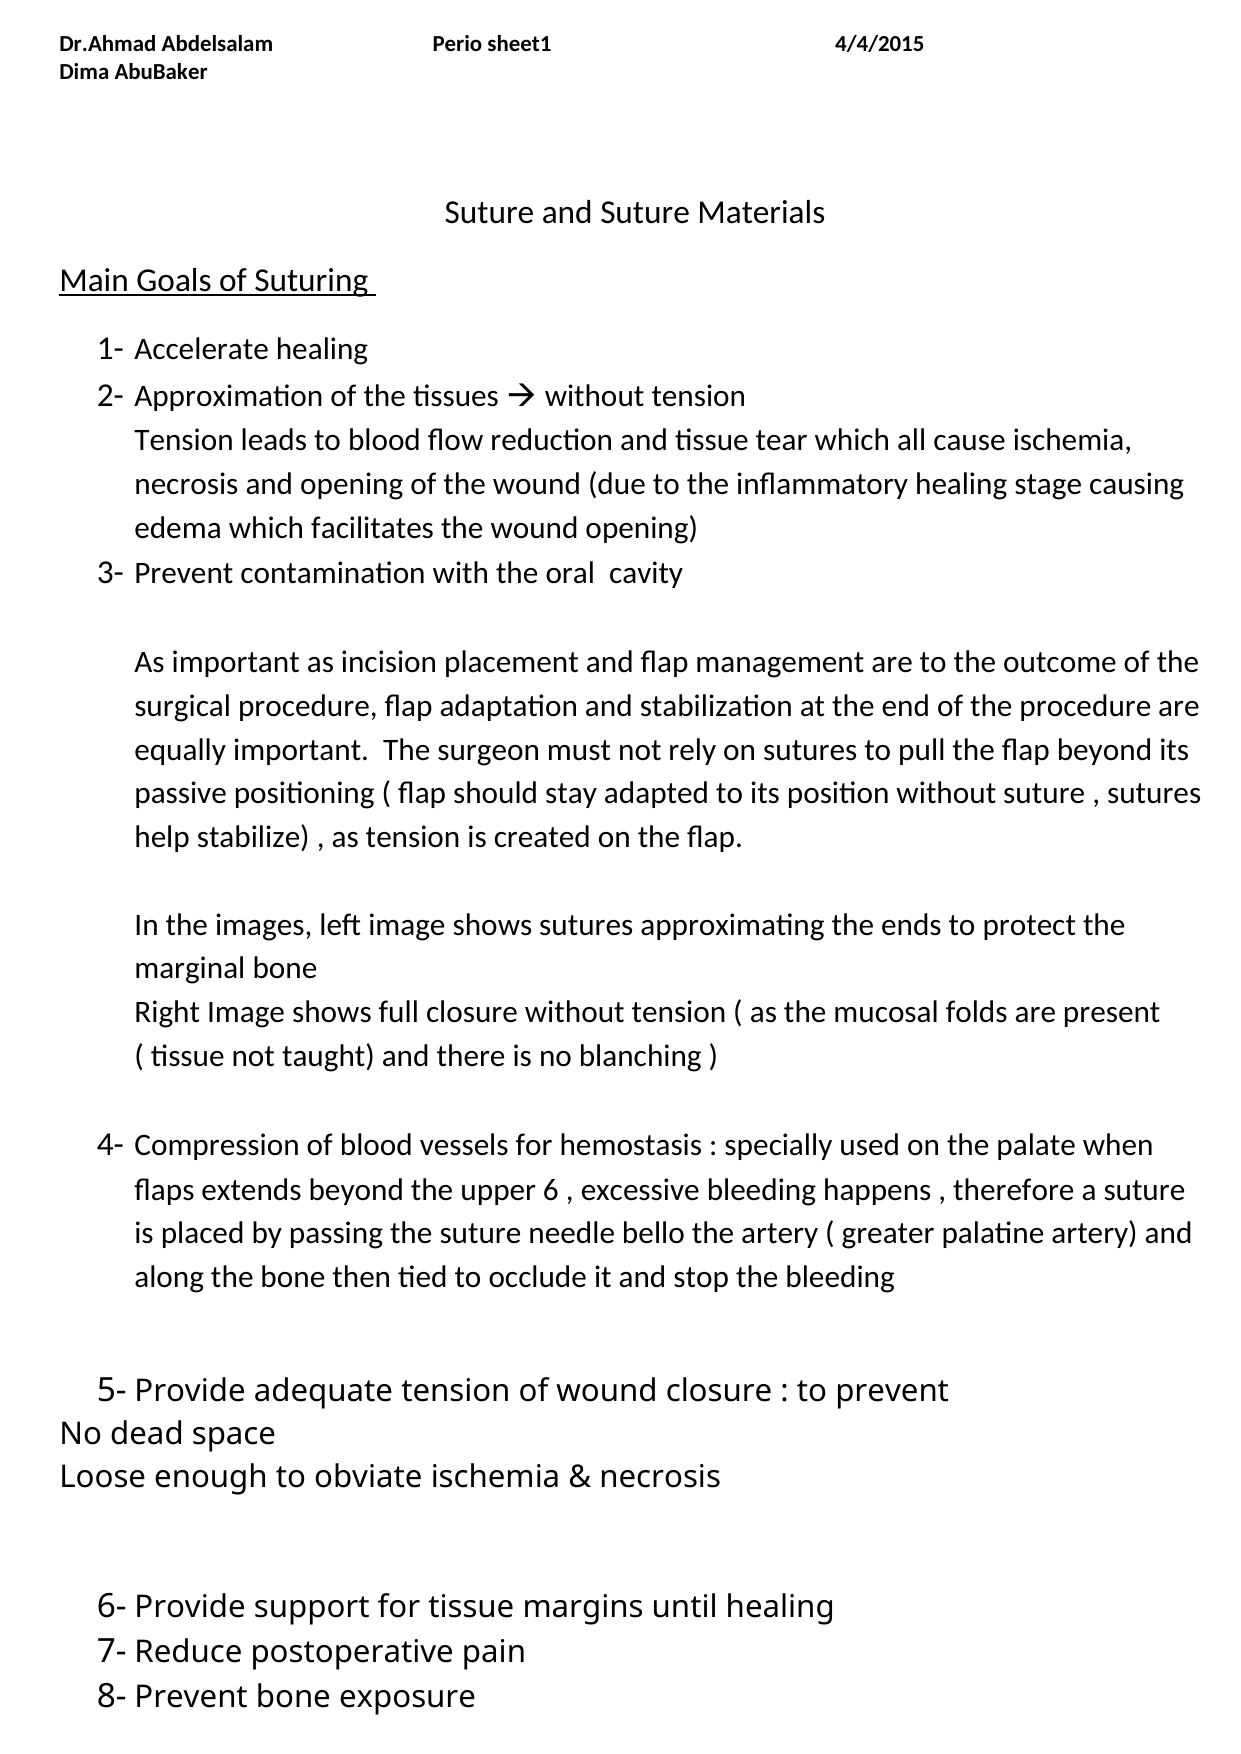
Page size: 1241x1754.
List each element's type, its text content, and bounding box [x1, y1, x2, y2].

text Suture and Suture Materials [59, 192, 1211, 232]
list Tension leads to blood flow reduction and tissue tear which all cause ischemia, necrosis and opening of the wound (due to the inflammatory healing stage causing edema which facilitates the wound opening) [134, 420, 1211, 546]
list Accelerate healing [97, 327, 1211, 367]
list Prevent bone exposure [97, 1672, 1211, 1718]
list Approximation of the tissues without tension [97, 373, 1211, 414]
list Provide support for tissue margins until healing [97, 1581, 1211, 1627]
list Provide adequate tension of wound closure : to prevent [97, 1366, 1211, 1411]
list Compression of blood vessels for hemostasis : specially used on the palate when flaps extends beyond the upper 6 , excessive bleeding happens , therefore a suture is placed by passing the suture needle bello the artery ( greater palatine artery) and along the bone then tied to occlude it and stop the bleeding [97, 1123, 1211, 1295]
list In the images, left image shows sutures approximating the ends to protect the marginal bone [134, 904, 1211, 986]
list Prevent contamination with the oral cavity [97, 552, 1211, 592]
list Reduce postoperative pain [97, 1627, 1211, 1672]
list As important as incision placement and flap management are to the outcome of the surgical procedure, flap adaptation and stabilization at the end of the procedure are equally important. The surgeon must not rely on sutures to pull the flap beyond its passive positioning ( flap should stay adapted to its position without suture , sutures help stabilize) , as tension is created on the flap. [134, 642, 1211, 855]
list Right Image shows full closure without tension ( as the mucosal folds are present ( tissue not taught) and there is no blanching ) [134, 992, 1211, 1074]
text Loose enough to obviate ischemia & necrosis [59, 1453, 1211, 1496]
text No dead space [59, 1411, 1211, 1453]
text Main Goals of Suturing [59, 259, 1211, 300]
